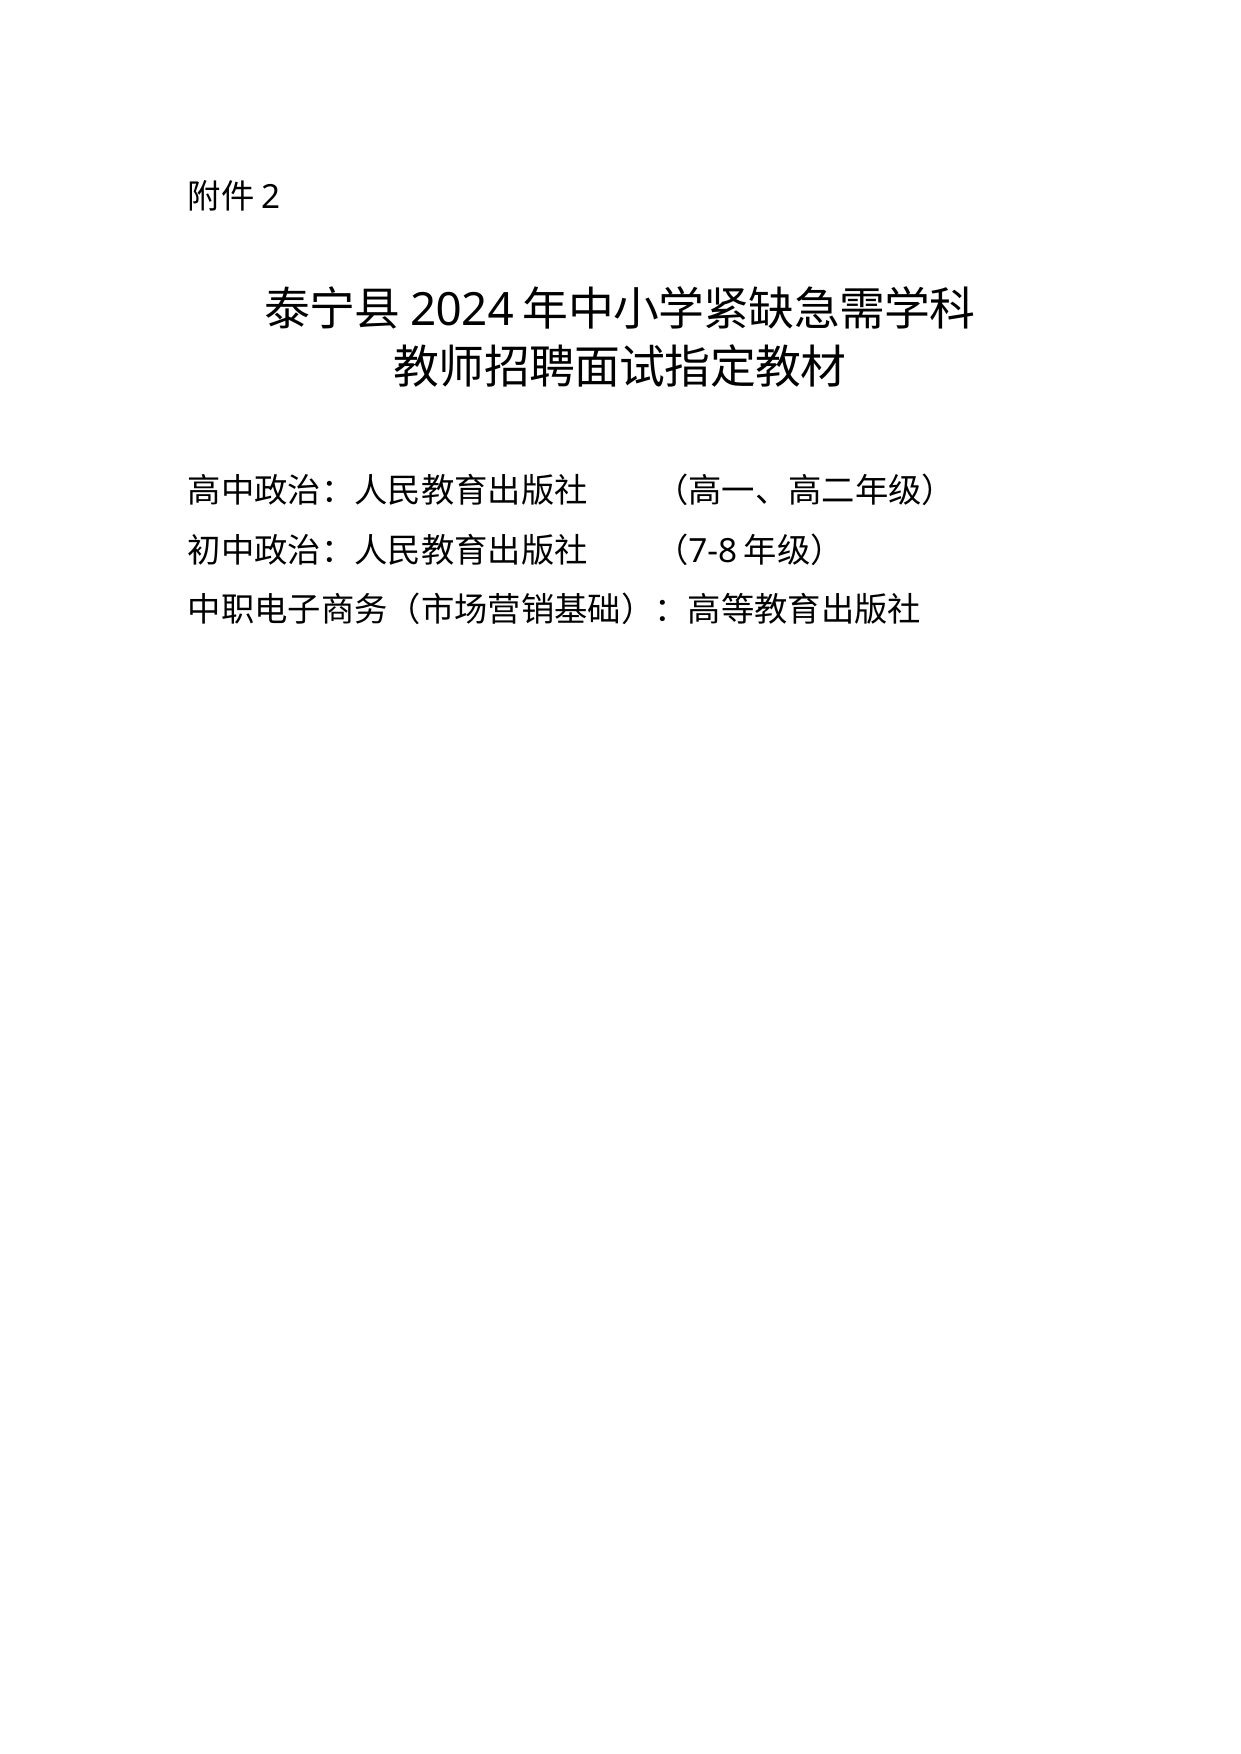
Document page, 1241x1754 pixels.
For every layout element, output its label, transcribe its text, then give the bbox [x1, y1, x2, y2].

text 中职电子商务（市场营销基础）：高等教育出版社 [187, 574, 1053, 633]
text 高中政治：人民教育出版社 （高一、高二年级） [187, 454, 1053, 514]
text 附件2 [187, 162, 1053, 220]
text 泰宁县2024年中小学紧缺急需学科 [187, 279, 1053, 337]
text 初中政治：人民教育出版社 （7-8年级） [187, 514, 986, 574]
text 教师招聘面试指定教材 [187, 337, 1053, 395]
